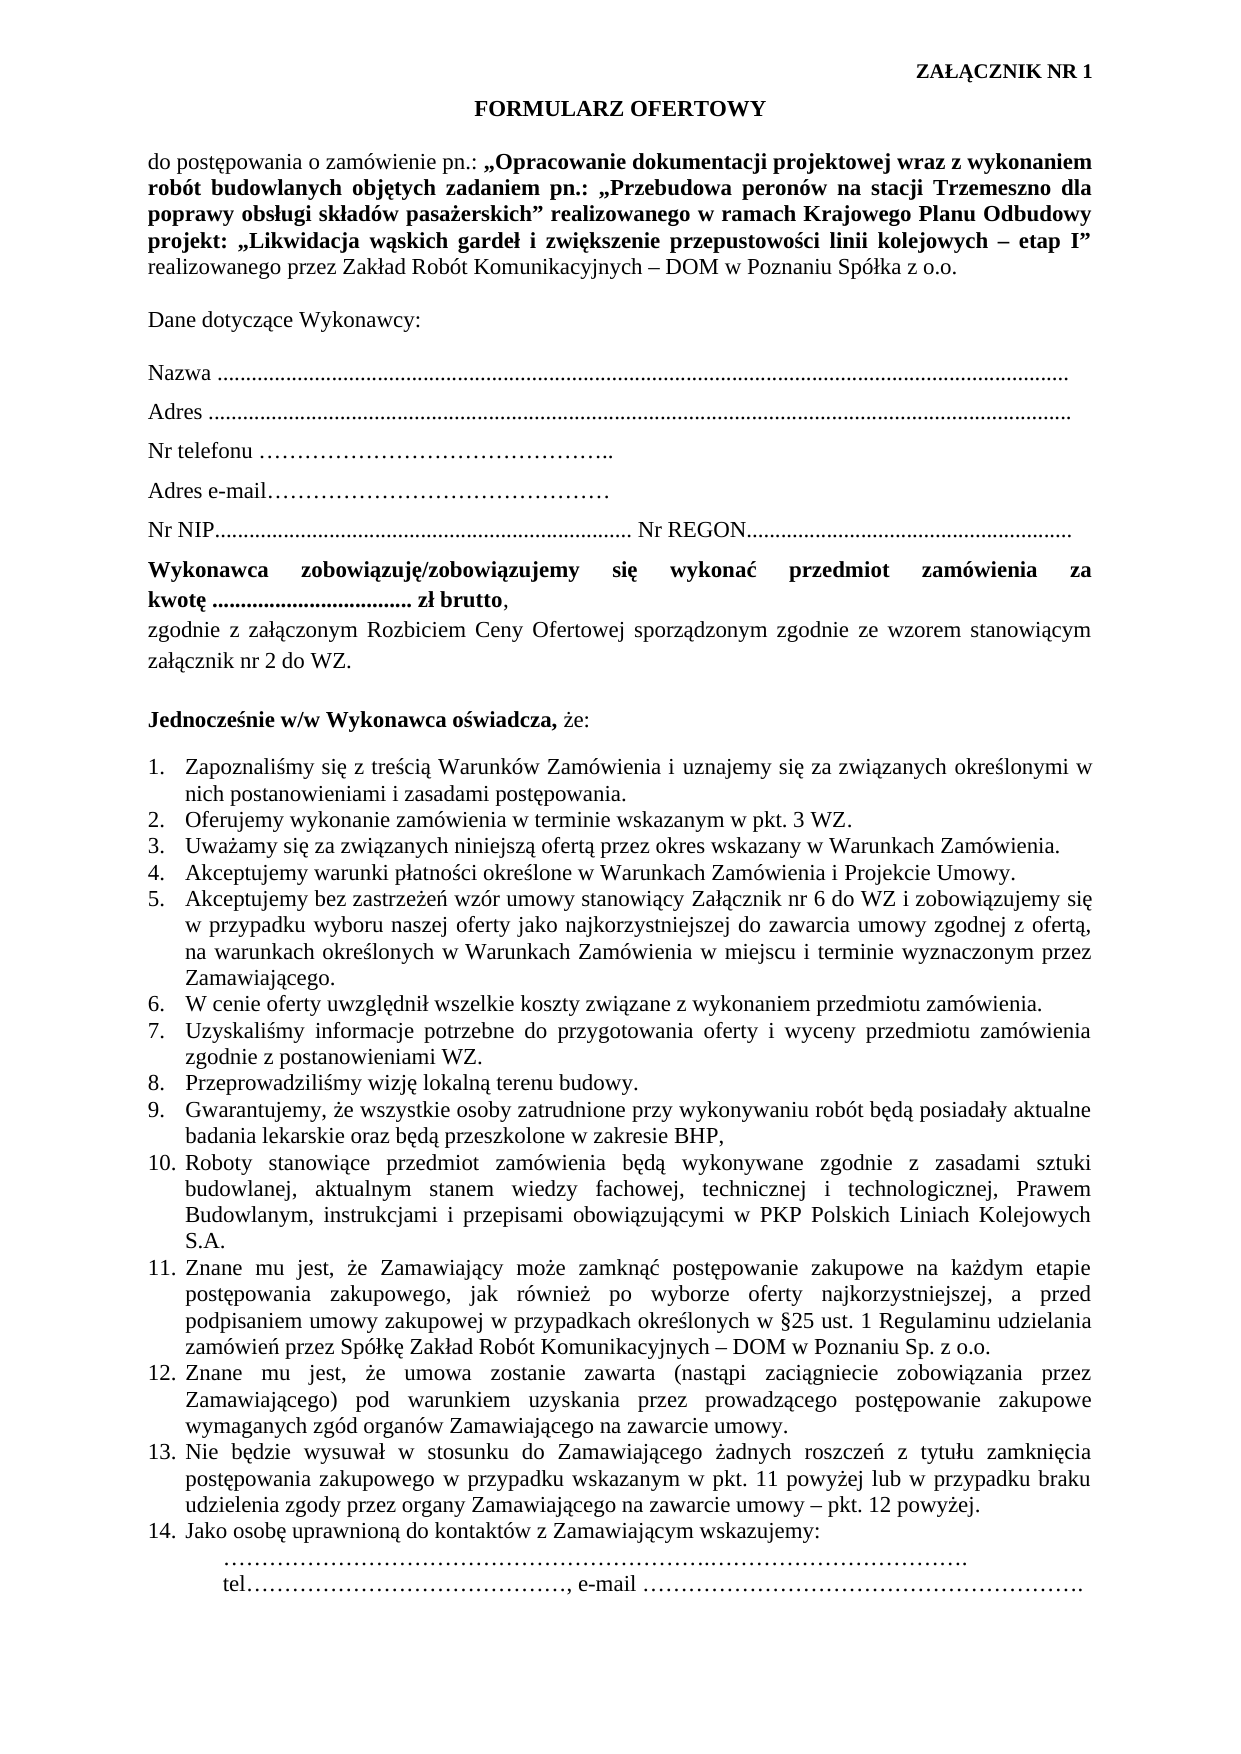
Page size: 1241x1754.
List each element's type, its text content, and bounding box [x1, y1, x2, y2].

list Roboty stanowiące przedmiot zamówienia będą wykonywane zgodnie z zasadami sztuki budowlanej, aktualnym stanem wiedzy fachowej, technicznej i technologicznej, Prawem Budowlanym, instrukcjami i przepisami obowiązującymi w PKP Polskich Liniach Kolejowych S.A. [148, 1148, 1093, 1254]
text Nr telefonu ……………………………………….. [148, 438, 1093, 464]
text Adres ....................................................................................................................................................... [148, 398, 1093, 424]
list Akceptujemy warunki płatności określone w Warunkach Zamówienia i Projekcie Umowy. [148, 859, 1093, 885]
list Jako osobę uprawnioną do kontaktów z Zamawiającym wskazujemy: [148, 1517, 1093, 1544]
list Oferujemy wykonanie zamówienia w terminie wskazanym w pkt. 3 WZ. [148, 806, 1093, 832]
list W cenie oferty uwzględnił wszelkie koszty związane z wykonaniem przedmiotu zamówienia. [148, 990, 1093, 1017]
text Jednocześnie w/w Wykonawca oświadcza, że: [148, 706, 1093, 732]
list Zapoznaliśmy się z treścią Warunków Zamówienia i uznajemy się za związanych określonymi w nich postanowieniami i zasadami postępowania. [148, 753, 1093, 806]
list Nie będzie wysuwał w stosunku do Zamawiającego żadnych roszczeń z tytułu zamknięcia postępowania zakupowego w przypadku wskazanym w pkt. 11 powyżej lub w przypadku braku udzielenia zgody przez organy Zamawiającego na zawarcie umowy – pkt. 12 powyżej. [148, 1438, 1093, 1517]
text ……………………………………………………….……………………………. [223, 1544, 1093, 1570]
text zgodnie z załączonym Rozbiciem Ceny Ofertowej sporządzonym zgodnie ze wzorem stanowiącym załącznik nr 2 do WZ. [148, 616, 1093, 673]
text Nr NIP......................................................................... Nr REGON......................................................... [148, 517, 1093, 543]
list Przeprowadziliśmy wizję lokalną terenu budowy. [148, 1069, 1093, 1096]
list Znane mu jest, że Zamawiający może zamknąć postępowanie zakupowe na każdym etapie postępowania zakupowego, jak również po wyborze oferty najkorzystniejszej, a przed podpisaniem umowy zakupowej w przypadkach określonych w §25 ust. 1 Regulaminu udzielania zamówień przez Spółkę Zakład Robót Komunikacyjnych – DOM w Poznaniu Sp. z o.o. [148, 1254, 1093, 1359]
list Gwarantujemy, że wszystkie osoby zatrudnione przy wykonywaniu robót będą posiadały aktualne badania lekarskie oraz będą przeszkolone w zakresie BHP, [148, 1096, 1093, 1148]
text Adres e-mail……………………………………… [148, 477, 1093, 503]
text Wykonawca zobowiązuję/zobowiązujemy się wykonać przedmiot zamówienia za kwotę ................................... zł brutto, [148, 556, 1093, 613]
text ZAŁĄCZNIK NR 1 [148, 59, 1093, 83]
text do postępowania o zamówienie pn.: „Opracowanie dokumentacji projektowej wraz z wykonaniem robót budowlanych objętych zadaniem pn.: „Przebudowa peronów na stacji Trzemeszno dla poprawy obsługi składów pasażerskich” realizowanego w ramach Krajowego Planu Odbudowy projekt: „Likwidacja wąskich gardeł i zwiększenie przepustowości linii kolejowych – etap I” realizowanego przez Zakład Robót Komunikacyjnych – DOM w Poznaniu Spółka z o.o. [148, 148, 1093, 279]
text Dane dotyczące Wykonawcy: [148, 306, 1093, 332]
list Znane mu jest, że umowa zostanie zawarta (nastąpi zaciągniecie zobowiązania przez Zamawiającego) pod warunkiem uzyskania przez prowadzącego postępowanie zakupowe wymaganych zgód organów Zamawiającego na zawarcie umowy. [148, 1359, 1093, 1438]
text Nazwa ..................................................................................................................................................... [148, 359, 1093, 385]
list Uważamy się za związanych niniejszą ofertą przez okres wskazany w Warunkach Zamówienia. [148, 832, 1093, 859]
list Akceptujemy bez zastrzeżeń wzór umowy stanowiący Załącznik nr 6 do WZ i zobowiązujemy się w przypadku wyboru naszej oferty jako najkorzystniejszej do zawarcia umowy zgodnej z ofertą, na warunkach określonych w Warunkach Zamówienia w miejscu i terminie wyznaczonym przez Zamawiającego. [148, 885, 1093, 990]
text tel……………………………………, e-mail …………………………………………………. [223, 1570, 1093, 1597]
text FORMULARZ OFERTOWY [148, 95, 1093, 121]
list Uzyskaliśmy informacje potrzebne do przygotowania oferty i wyceny przedmiotu zamówienia zgodnie z postanowieniami WZ. [148, 1017, 1093, 1069]
